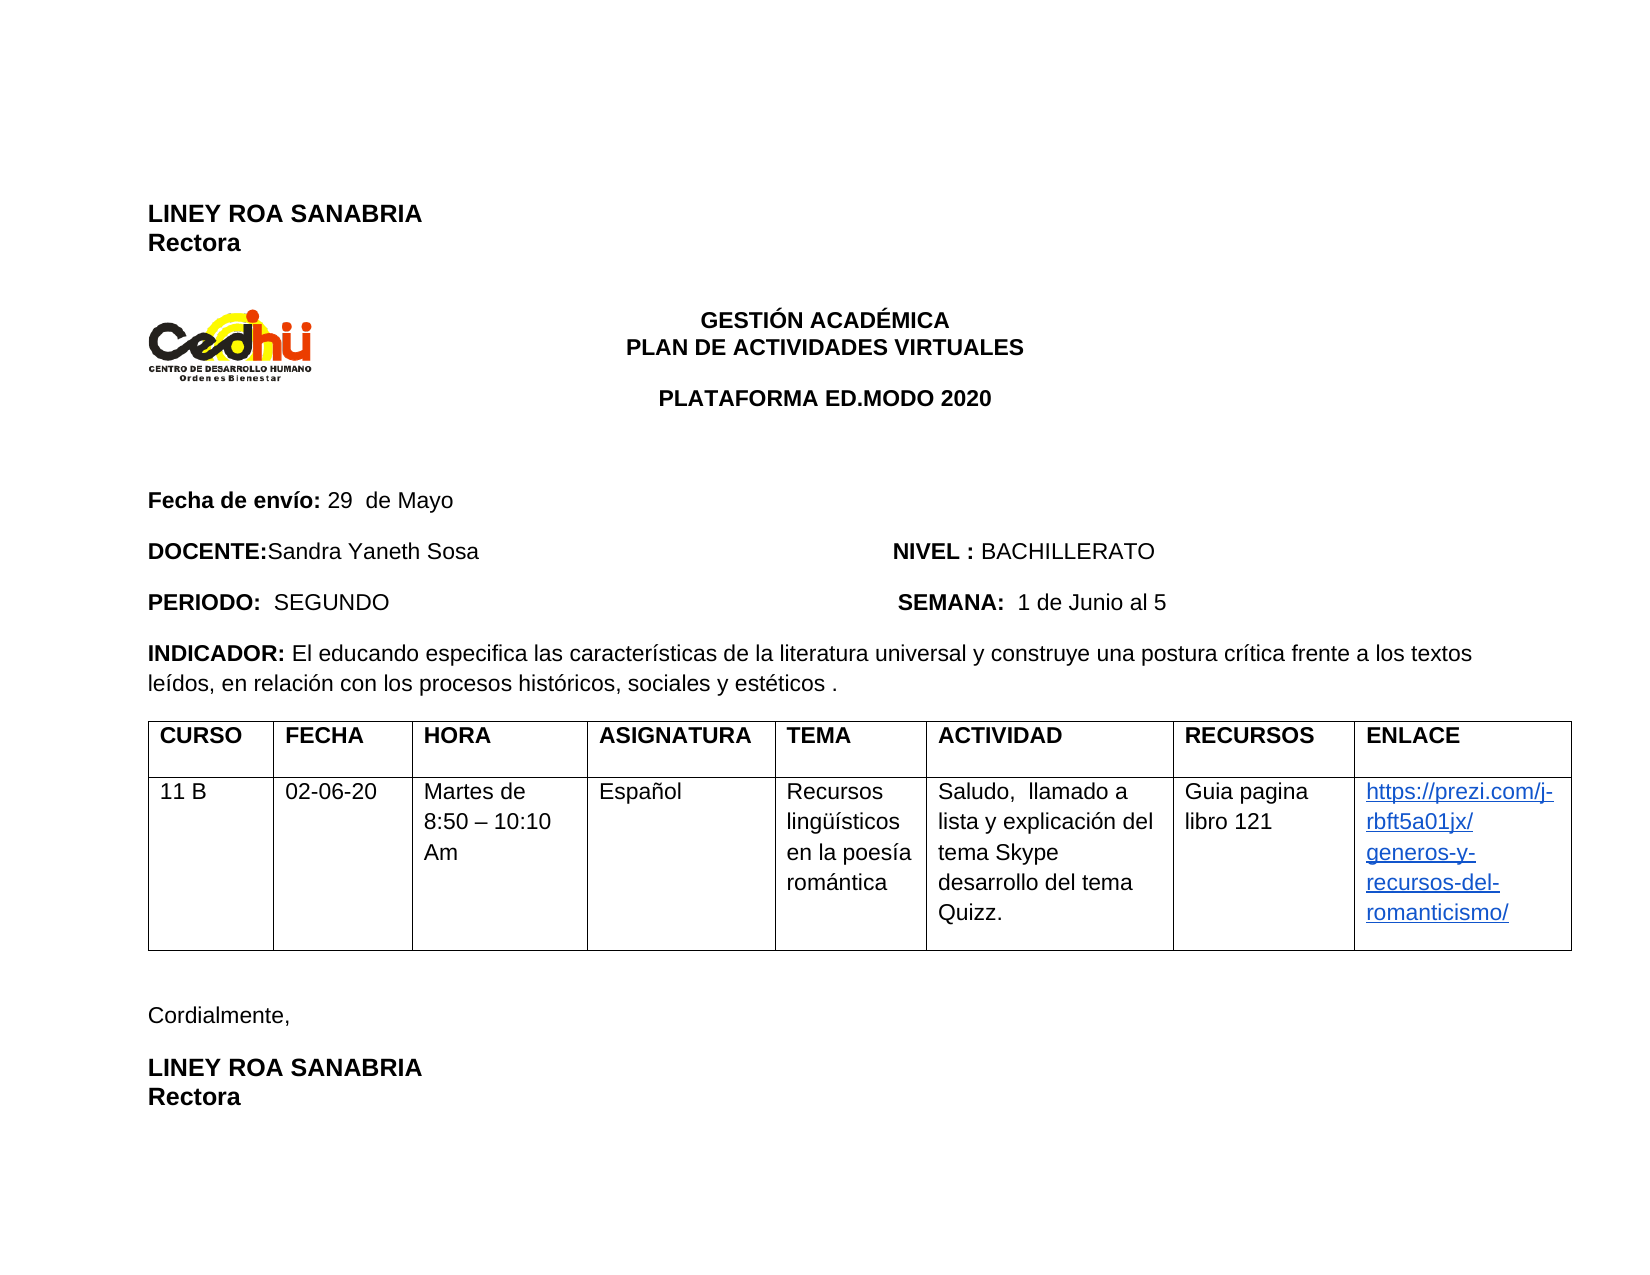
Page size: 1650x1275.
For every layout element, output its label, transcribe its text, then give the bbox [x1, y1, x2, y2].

text Cordialmente, [148, 1002, 1502, 1028]
table_cell Saludo, llamado a lista y explicación del tema Skype desarrollo del tema Quizz. [927, 778, 1173, 950]
table_cell Español [588, 778, 775, 950]
text PERIODO: SEGUNDO SEMANA: 1 de Junio al 5 [148, 589, 1502, 615]
table_cell Martes de 8:50 – 10:10 Am [413, 778, 587, 950]
table_header TEMA [776, 722, 926, 777]
table_cell Guia pagina libro 121 [1174, 778, 1354, 950]
picture [148, 309, 327, 404]
table_header ENLACE [1355, 722, 1571, 777]
text GESTIÓN ACADÉMICA [148, 307, 1502, 334]
text Rectora [148, 1082, 1502, 1111]
table_header FECHA [274, 722, 412, 777]
text INDICADOR: El educando especifica las características de la literatura universal y construye una postura crítica frente a los textos leídos, en relación con los procesos históricos, sociales y estéticos . [148, 640, 1502, 696]
text PLATAFORMA ED.MODO 2020 [148, 385, 1502, 411]
table_cell Recursos lingüísticos en la poesía romántica [776, 778, 926, 950]
table_cell 02-06-20 [274, 778, 412, 950]
text LINEY ROA SANABRIA [148, 199, 1502, 227]
text Fecha de envío: 29 de Mayo [148, 487, 1502, 513]
table_cell 11 B [149, 778, 273, 950]
table_header RECURSOS [1174, 722, 1354, 777]
table_header HORA [413, 722, 587, 777]
text DOCENTE:Sandra Yaneth Sosa NIVEL : BACHILLERATO [148, 538, 1502, 564]
table_header CURSO [149, 722, 273, 777]
text LINEY ROA SANABRIA [148, 1053, 1502, 1082]
text PLAN DE ACTIVIDADES VIRTUALES [327, 334, 1502, 360]
text Rectora [148, 227, 1502, 256]
table_header ASIGNATURA [588, 722, 775, 777]
table_header ACTIVIDAD [927, 722, 1173, 777]
table_cell https://prezi.com/j-rbft5a01jx/generos-y-recursos-del-romanticismo/ [1355, 778, 1571, 950]
